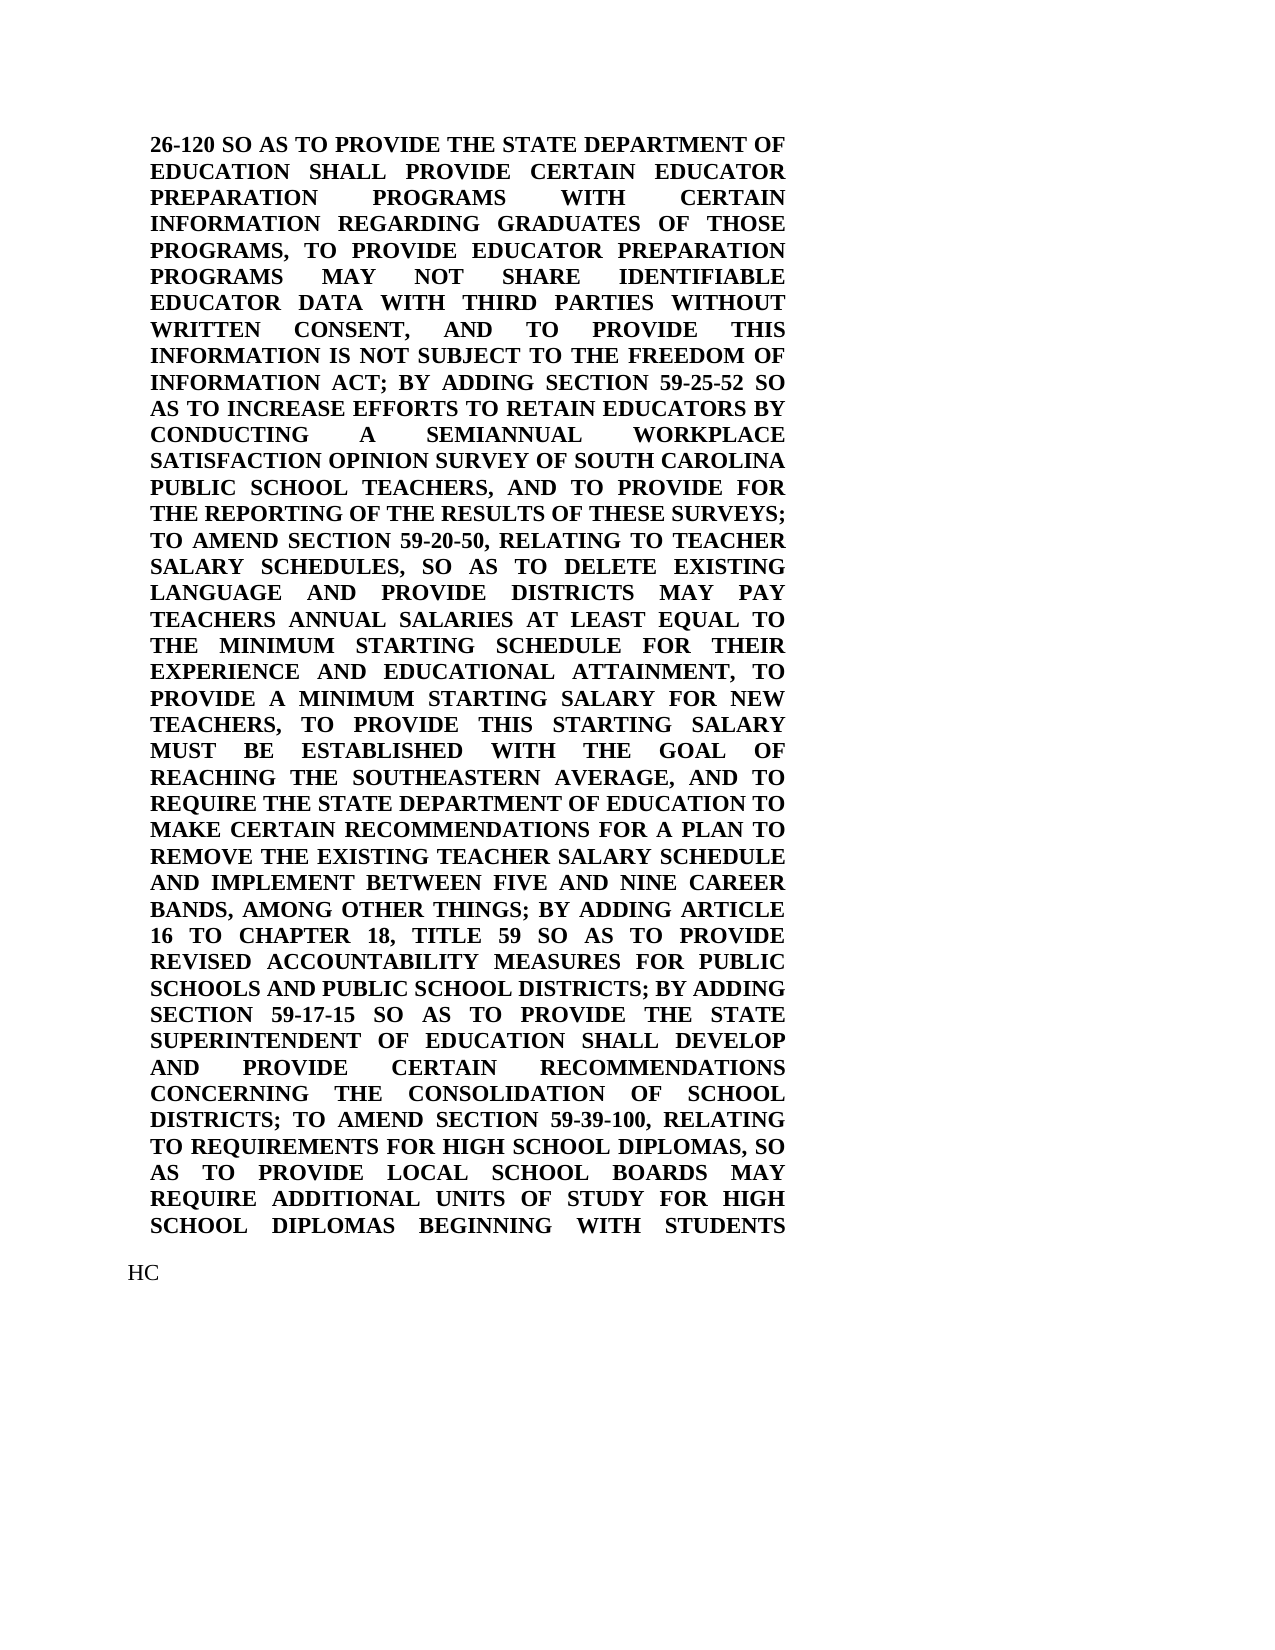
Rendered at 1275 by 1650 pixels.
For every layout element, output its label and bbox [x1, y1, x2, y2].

text [127, 131, 786, 1238]
